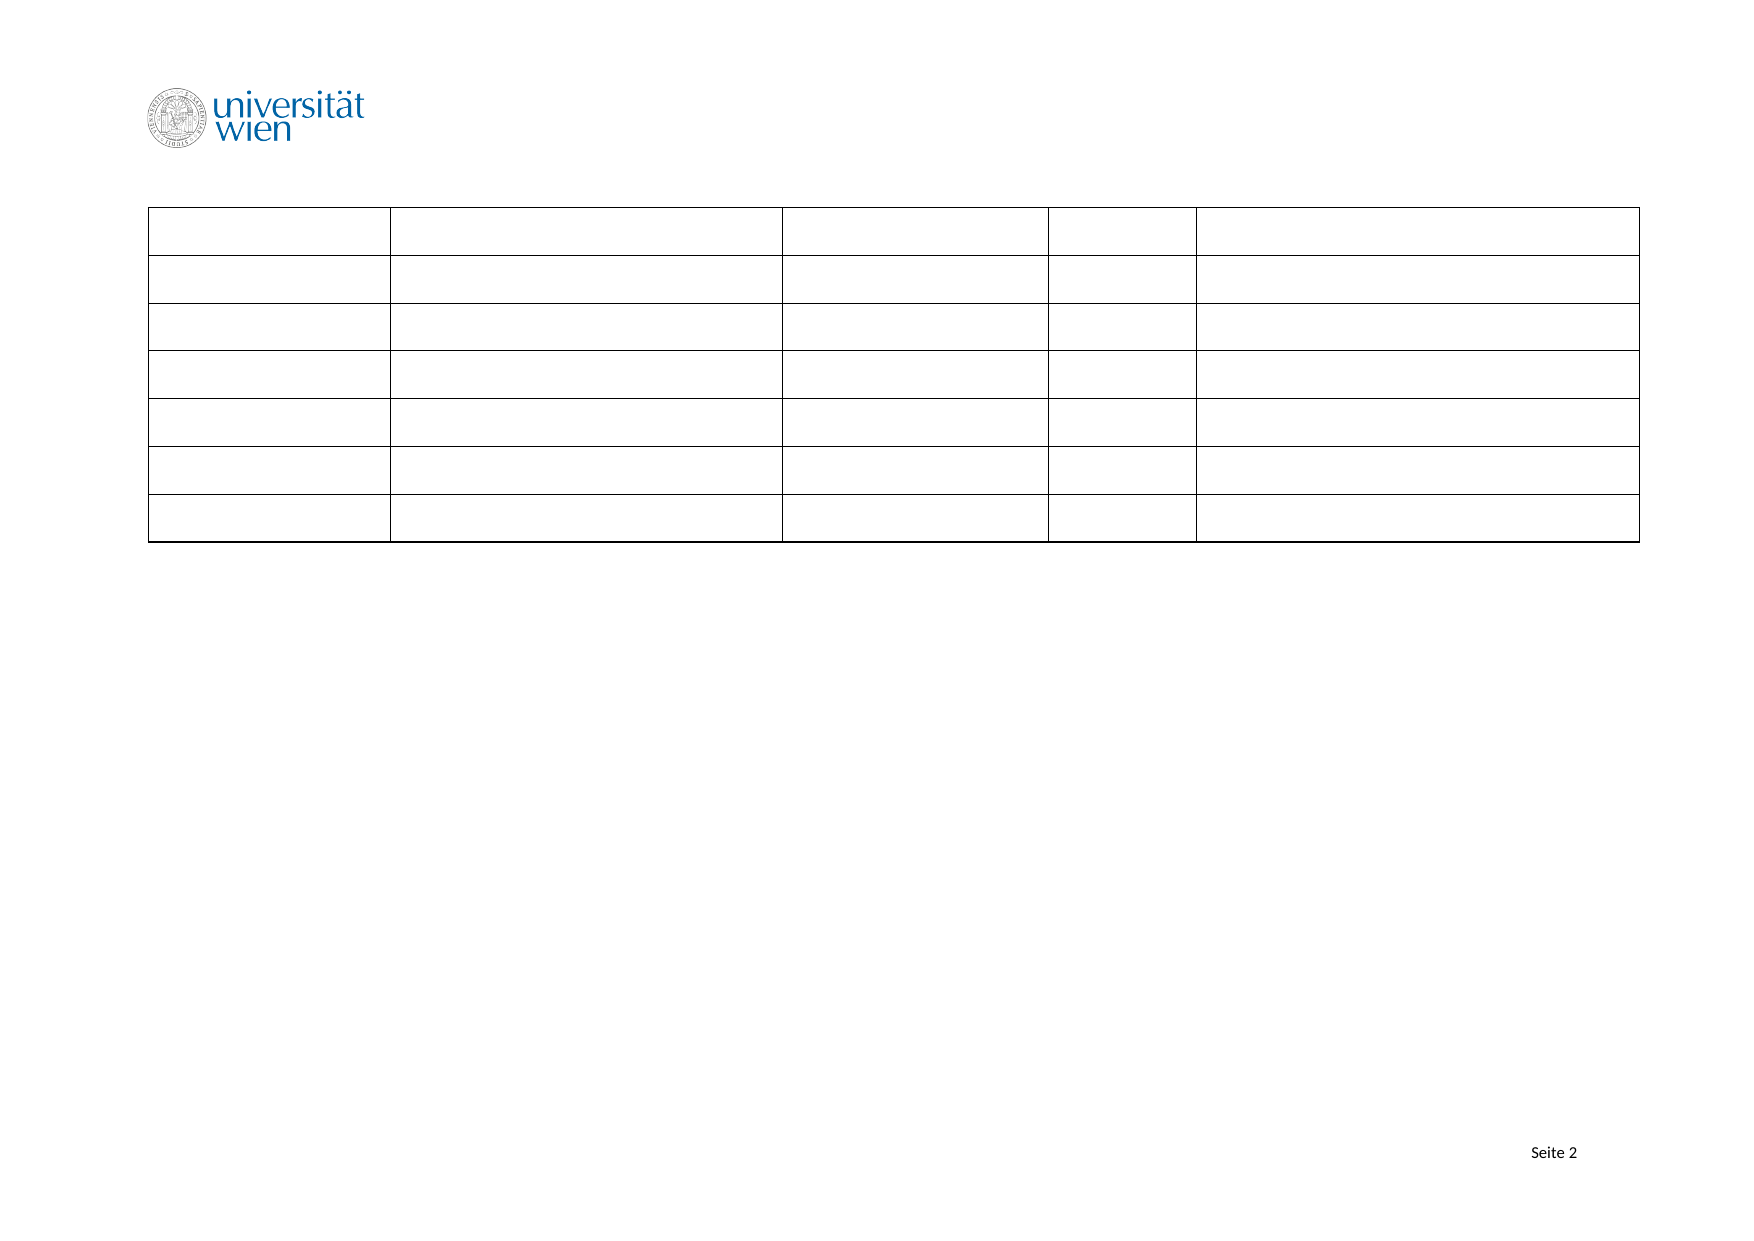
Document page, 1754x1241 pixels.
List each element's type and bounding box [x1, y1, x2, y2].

table_cell [391, 208, 782, 254]
table_cell [391, 495, 782, 541]
table_cell [1049, 495, 1196, 541]
table_cell [1197, 304, 1639, 350]
table_cell [149, 495, 390, 541]
table_cell [783, 304, 1048, 350]
table_cell [391, 256, 782, 302]
table_cell [1049, 447, 1196, 494]
table_cell [783, 495, 1048, 541]
table_cell [1197, 208, 1639, 254]
table_cell [783, 256, 1048, 302]
table_cell [1197, 256, 1639, 302]
picture [147, 88, 365, 148]
table_cell [149, 351, 390, 398]
table_cell [783, 208, 1048, 254]
table_cell [149, 208, 390, 254]
table_cell [1049, 208, 1196, 254]
table_cell [1197, 447, 1639, 494]
table_cell [391, 351, 782, 398]
table_cell [1197, 351, 1639, 398]
table_cell [783, 447, 1048, 494]
table_cell [149, 447, 390, 494]
table_cell [1197, 399, 1639, 446]
table_cell [783, 399, 1048, 446]
table_cell [1197, 495, 1639, 541]
table_cell [391, 304, 782, 350]
table_cell [149, 304, 390, 350]
table_cell [783, 351, 1048, 398]
table_cell [1049, 351, 1196, 398]
table_cell [391, 447, 782, 494]
table_cell [149, 399, 390, 446]
table_cell [1049, 304, 1196, 350]
table_cell [391, 399, 782, 446]
table_cell [1049, 399, 1196, 446]
table_cell [1049, 256, 1196, 302]
table_cell [149, 256, 390, 302]
